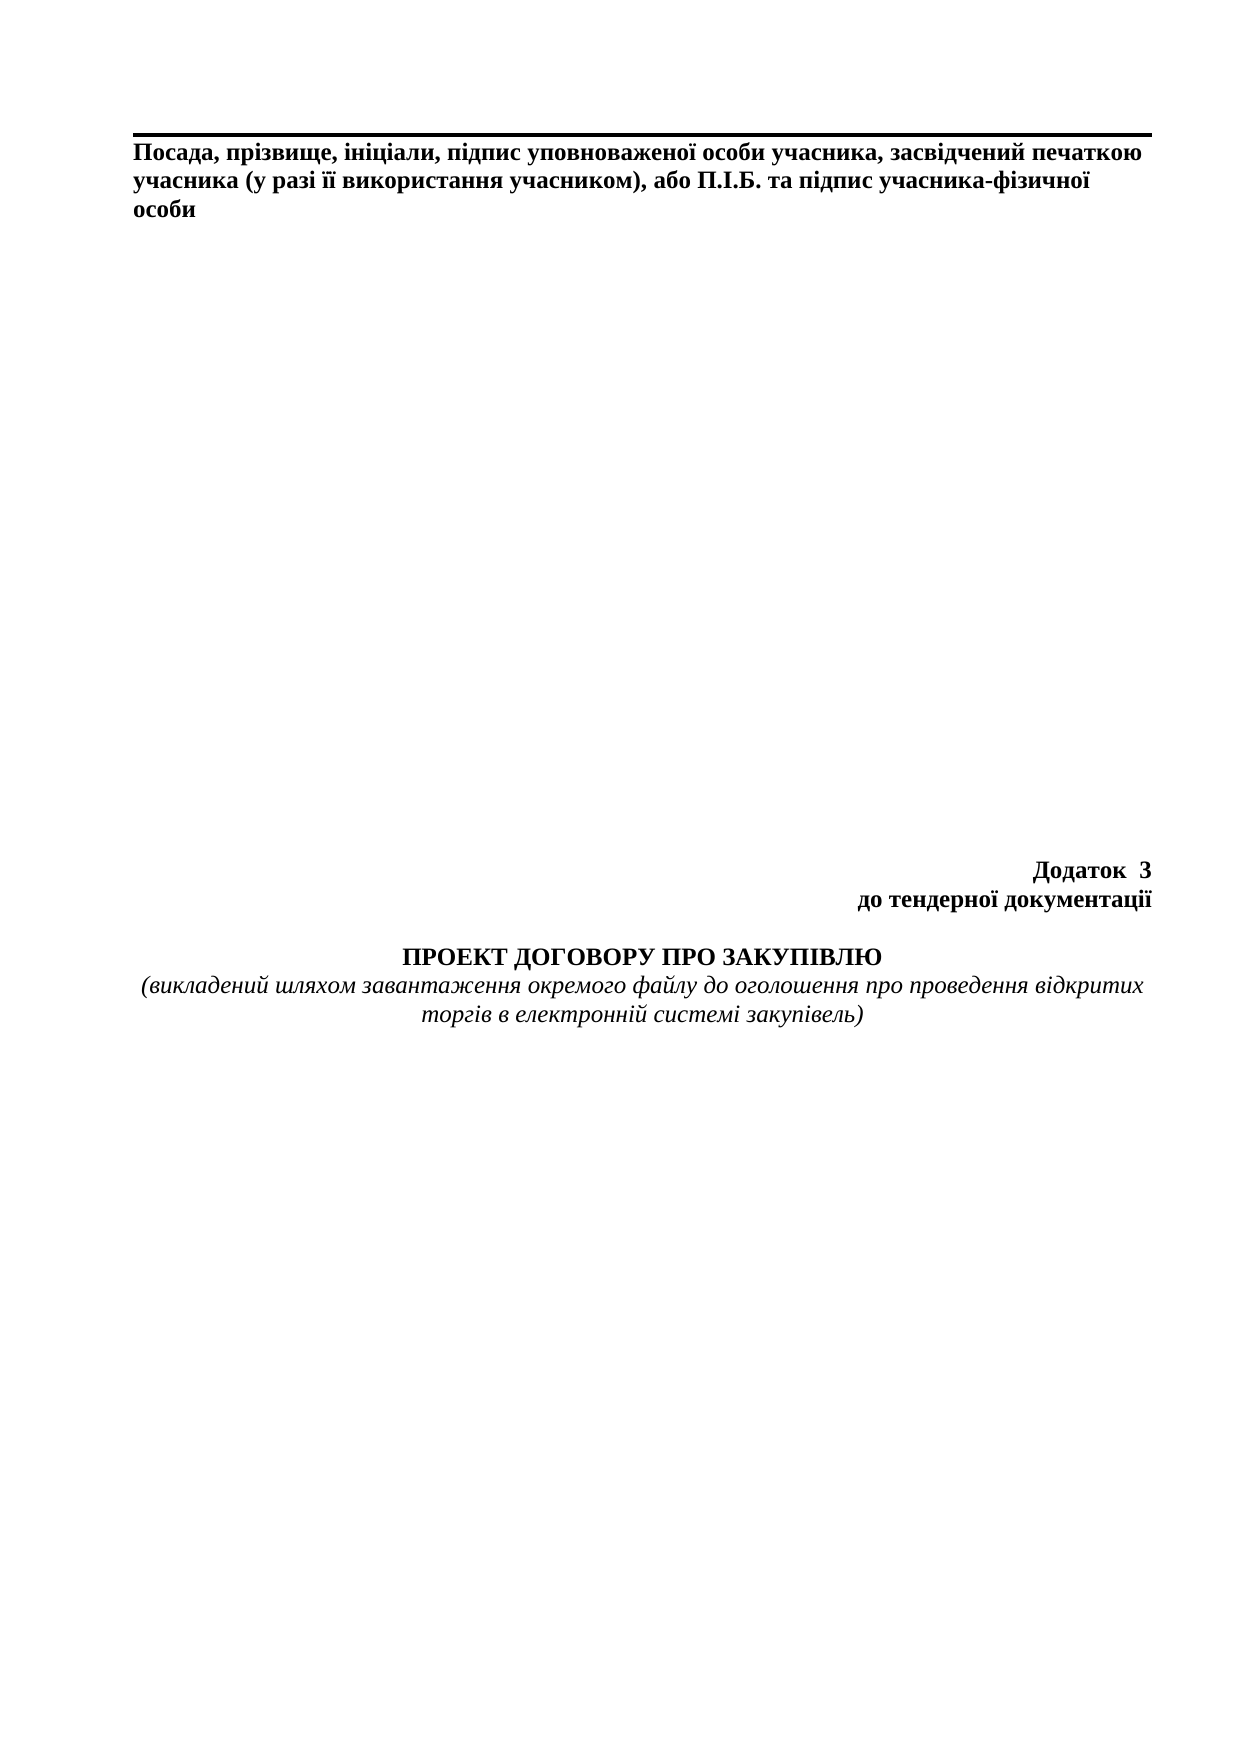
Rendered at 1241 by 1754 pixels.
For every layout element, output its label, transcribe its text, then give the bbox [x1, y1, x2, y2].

text до тендерної документації [133, 884, 1152, 913]
text ПРОЕКТ ДОГОВОРУ ПРО ЗАКУПІВЛЮ [133, 942, 1152, 970]
text Посада, прізвище, ініціали, підпис уповноваженої особи учасника, засвідчений печаткою учасника (у разі її використання учасником), або П.І.Б. та підпис учасника-фізичної особи [133, 137, 1152, 223]
text (викладений шляхом завантаження окремого файлу до оголошення про проведення відкритих торгів в електронній системі закупівель) [133, 970, 1152, 1028]
text Додаток 3 [133, 855, 1152, 884]
